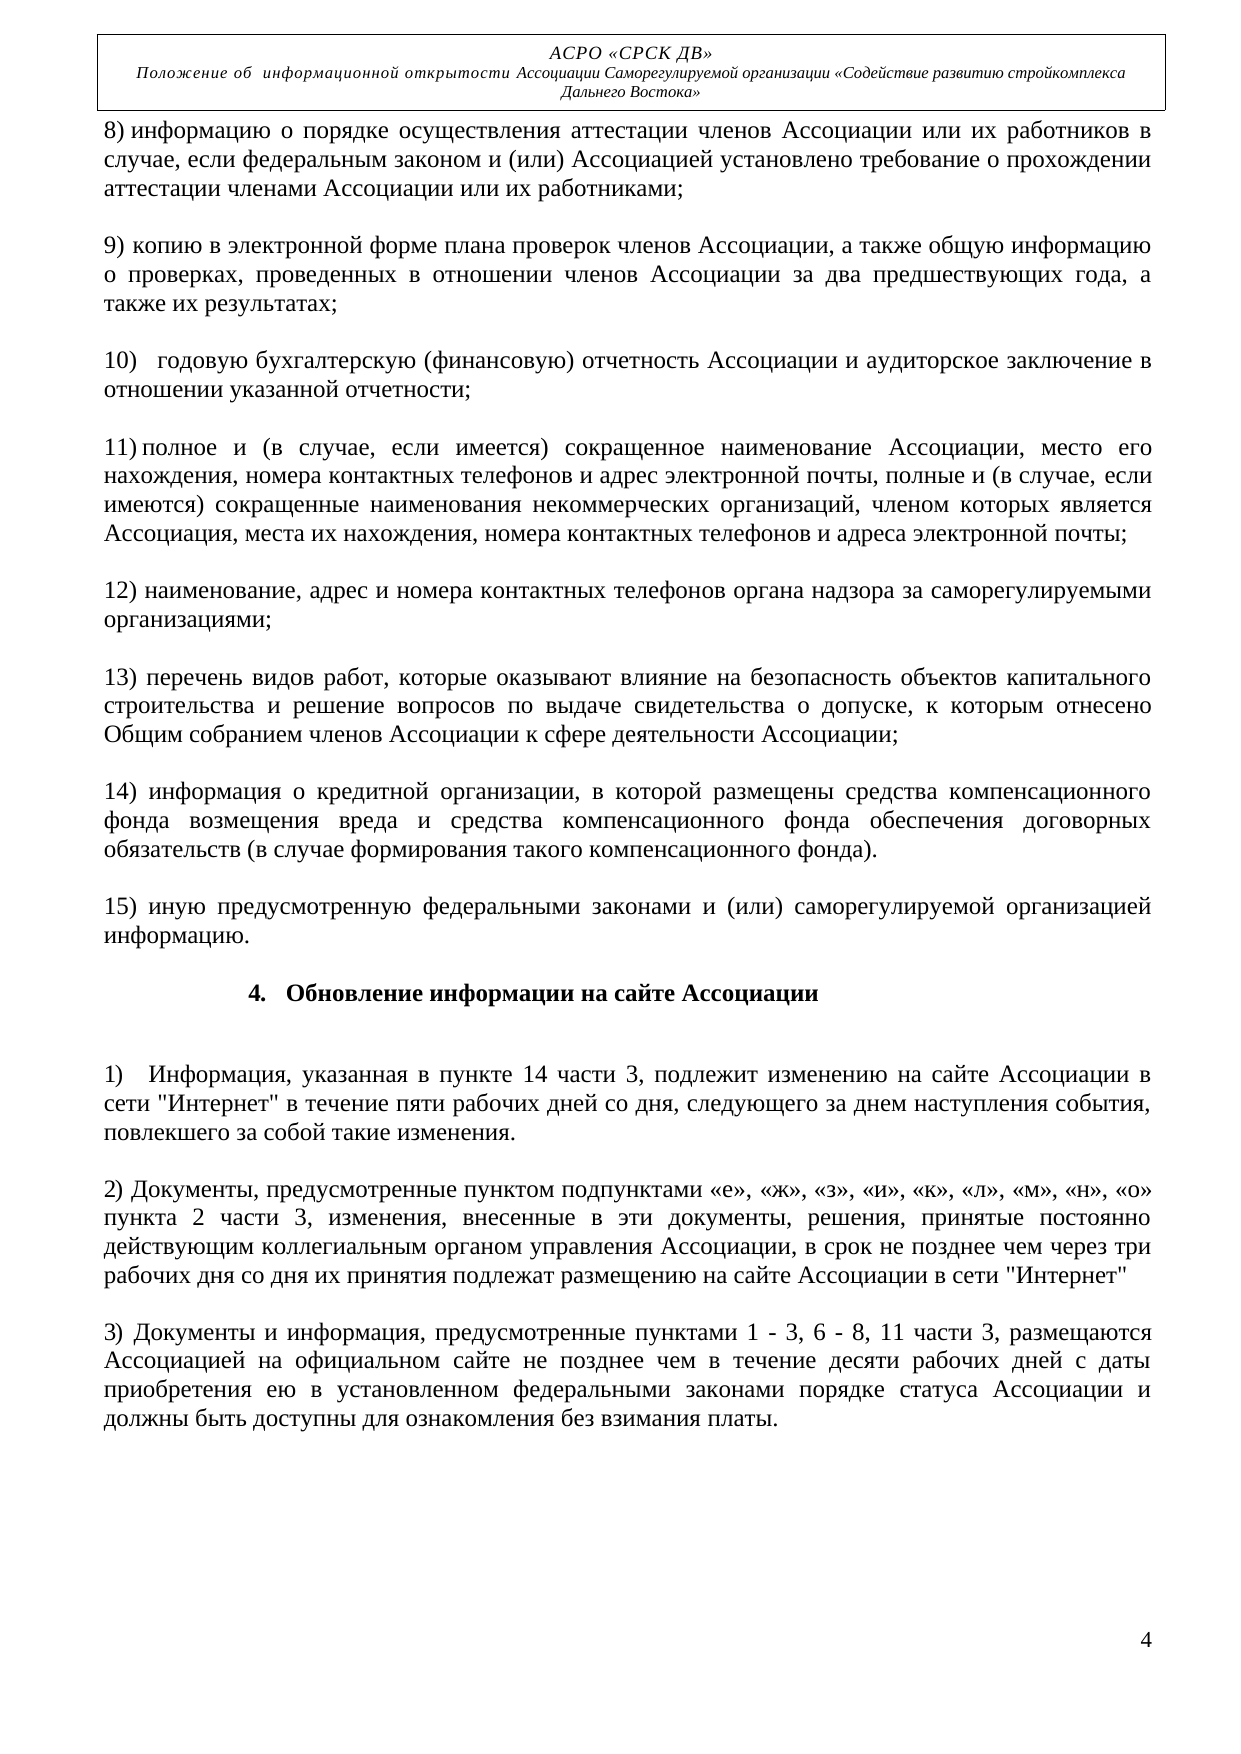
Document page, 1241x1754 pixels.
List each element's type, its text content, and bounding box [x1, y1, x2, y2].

list Документы, предусмотренные пунктом подпунктами «е», «ж», «з», «и», «к», «л», «м», «н», «о» пункта 2 части 3, изменения, внесенные в эти документы, решения, принятые постоянно действующим коллегиальным органом управления Ассоциации, в срок не позднее чем через три рабочих дня со дня их принятия подлежат размещению на сайте Ассоциации в сети "Интернет" [103, 1174, 1152, 1289]
list годовую бухгалтерскую (финансовую) отчетность Ассоциации и аудиторское заключение в отношении указанной отчетности; [103, 345, 1152, 403]
list Информация, указанная в пункте 14 части 3, подлежит изменению на сайте Ассоциации в сети "Интернет" в течение пяти рабочих дней со дня, следующего за днем наступления события, повлекшего за собой такие изменения. [103, 1059, 1152, 1146]
list информация о кредитной организации, в которой размещены средства компенсационного фонда возмещения вреда и средства компенсационного фонда обеспечения договорных обязательств (в случае формирования такого компенсационного фонда). [103, 776, 1151, 863]
list полное и (в случае, если имеется) сокращенное наименование Ассоциации, место его нахождения, номера контактных телефонов и адрес электронной почты, полные и (в случае, если имеются) сокращенные наименования некоммерческих организаций, членом которых является Ассоциация, места их нахождения, номера контактных телефонов и адреса электронной почты; [103, 432, 1152, 547]
list Документы и информация, предусмотренные пунктами 1 - 3, 6 - 8, 11 части 3, размещаются Ассоциацией на официальном сайте не позднее чем в течение десяти рабочих дней с даты приобретения ею в установленном федеральными законами порядке статуса Ассоциации и должны быть доступны для ознакомления без взимания платы. [103, 1317, 1152, 1432]
list наименование, адрес и номера контактных телефонов органа надзора за саморегулируемыми организациями; [103, 575, 1152, 633]
subtitle Обновление информации на сайте Ассоциации [248, 978, 1163, 1007]
list иную предусмотренную федеральными законами и (или) саморегулируемой организацией информацию. [103, 891, 1152, 949]
list копию в электронной форме плана проверок членов Ассоциации, а также общую информацию о проверках, проведенных в отношении членов Ассоциации за два предшествующих года, а также их результатах; [103, 230, 1152, 317]
list перечень видов работ, которые оказывают влияние на безопасность объектов капитального строительства и решение вопросов по выдаче свидетельства о допуске, к которым отнесено Общим собранием членов Ассоциации к сфере деятельности Ассоциации; [103, 662, 1152, 748]
list информацию о порядке осуществления аттестации членов Ассоциации или их работников в случае, если федеральным законом и (или) Ассоциацией установлено требование о прохождении аттестации членами Ассоциации или их работниками; [103, 111, 1152, 202]
